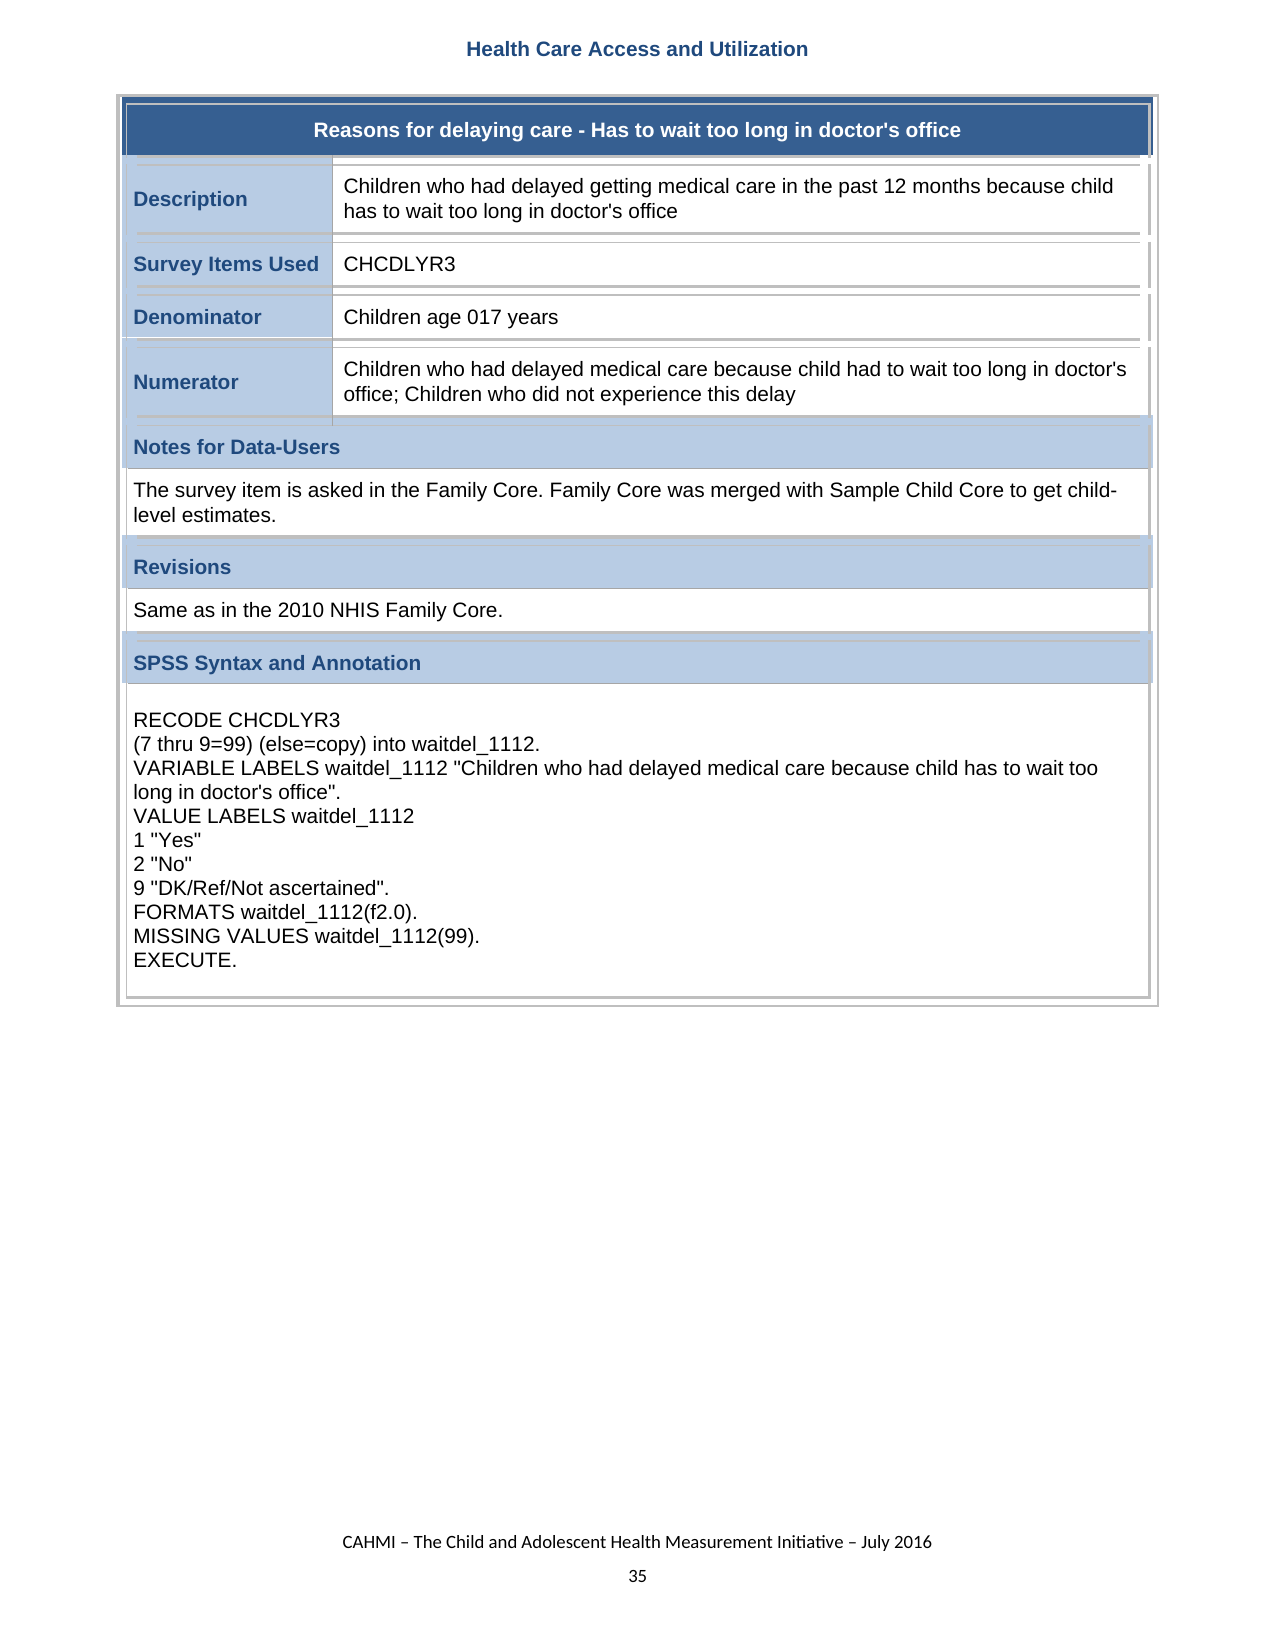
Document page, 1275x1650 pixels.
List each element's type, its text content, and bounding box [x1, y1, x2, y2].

table_cell Children who had delayed getting medical care in the past 12 months because child has to wait too long in doctor's office [333, 155, 1153, 232]
table_cell Children who had delayed medical care because child had to wait too long in doctor's office; Children who did not experience this delay [333, 338, 1153, 415]
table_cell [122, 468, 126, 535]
table_cell CHCDLYR3 [333, 232, 1153, 285]
table_cell Description [122, 155, 332, 232]
table_cell SPSS Syntax and Annotation [122, 631, 1153, 683]
table_cell RECODE CHCDLYR3 (7 thru 9=99) (else=copy) into waitdel_1112. VARIABLE LABELS waitdel_1112 "Children who had delayed medical care because child has to wait too long in doctor's office". VALUE LABELS waitdel_1112 1 "Yes" 2 "No" 9 "DK/Ref/Not ascertained". FORMATS waitdel_1112(f2.0). MISSING VALUES waitdel_1112(99). EXECUTE. [127, 684, 1148, 996]
table_cell Denominator [122, 285, 332, 337]
table_cell Numerator [122, 338, 332, 415]
table_header Reasons for delaying care - Has to wait too long in doctor's office [122, 97, 1153, 155]
table_cell Survey Items Used [122, 232, 332, 285]
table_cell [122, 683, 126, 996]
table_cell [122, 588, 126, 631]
table_cell Notes for Data-Users [122, 415, 1153, 468]
table_cell Children age 017 years [333, 285, 1153, 337]
table_cell The survey item is asked in the Family Core. Family Core was merged with Sample Child Core to get child-level estimates. [127, 469, 1148, 535]
table_cell Same as in the 2010 NHIS Family Core. [127, 589, 1148, 631]
table_cell Revisions [122, 535, 1153, 588]
